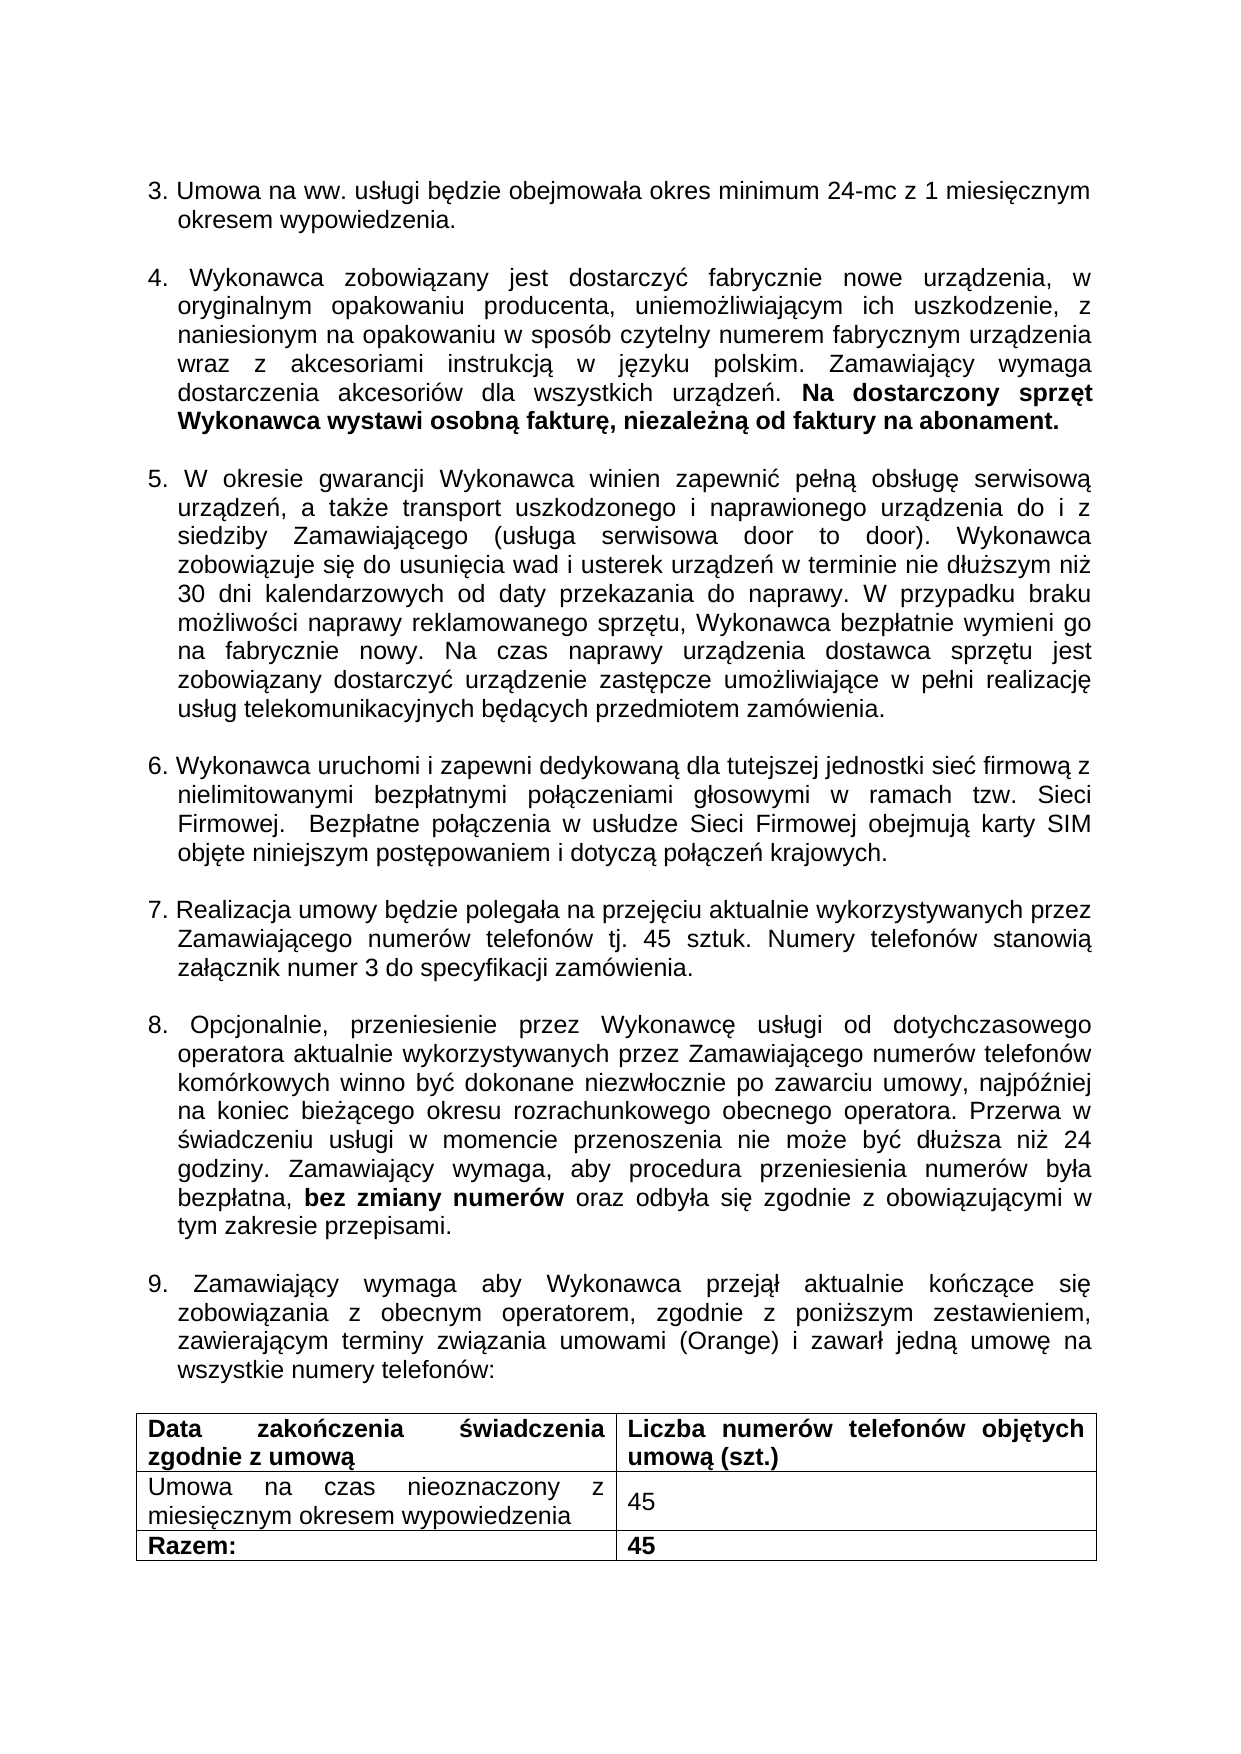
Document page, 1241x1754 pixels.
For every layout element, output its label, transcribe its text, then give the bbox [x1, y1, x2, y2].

table_cell Razem: [137, 1531, 616, 1559]
text 9. Zamawiający wymaga aby Wykonawca przejął aktualnie kończące się zobowiązania z obecnym operatorem, zgodnie z poniższym zestawieniem, zawierającym terminy związania umowami (Orange) i zawarł jedną umowę na wszystkie numery telefonów: [148, 1269, 1093, 1384]
table_header Liczba numerów telefonów objętych umową (szt.) [617, 1414, 1096, 1471]
table_cell 45 [617, 1531, 1096, 1559]
text 5. W okresie gwarancji Wykonawca winien zapewnić pełną obsługę serwisową urządzeń, a także transport uszkodzonego i naprawionego urządzenia do i z siedziby Zamawiającego (usługa serwisowa door to door). Wykonawca zobowiązuje się do usunięcia wad i usterek urządzeń w terminie nie dłuższym niż 30 dni kalendarzowych od daty przekazania do naprawy. W przypadku braku możliwości naprawy reklamowanego sprzętu, Wykonawca bezpłatnie wymieni go na fabrycznie nowy. Na czas naprawy urządzenia dostawca sprzętu jest zobowiązany dostarczyć urządzenie zastępcze umożliwiające w pełni realizację usług telekomunikacyjnych będących przedmiotem zamówienia. [148, 464, 1093, 723]
text 7. Realizacja umowy będzie polegała na przejęciu aktualnie wykorzystywanych przez Zamawiającego numerów telefonów tj. 45 sztuk. Numery telefonów stanowią załącznik numer 3 do specyfikacji zamówienia. [148, 895, 1093, 981]
text 4. Wykonawca zobowiązany jest dostarczyć fabrycznie nowe urządzenia, w oryginalnym opakowaniu producenta, uniemożliwiającym ich uszkodzenie, z naniesionym na opakowaniu w sposób czytelny numerem fabrycznym urządzenia wraz z akcesoriami instrukcją w języku polskim. Zamawiający wymaga dostarczenia akcesoriów dla wszystkich urządzeń. Na dostarczony sprzęt Wykonawca wystawi osobną fakturę, niezależną od faktury na abonament. [148, 263, 1093, 435]
table_cell Umowa na czas nieoznaczony z miesięcznym okresem wypowiedzenia [137, 1472, 616, 1530]
table_cell 45 [617, 1472, 1096, 1530]
text 6. Wykonawca uruchomi i zapewni dedykowaną dla tutejszej jednostki sieć firmową z nielimitowanymi bezpłatnymi połączeniami głosowymi w ramach tzw. Sieci Firmowej. Bezpłatne połączenia w usłudze Sieci Firmowej obejmują karty SIM objęte niniejszym postępowaniem i dotyczą połączeń krajowych. [148, 751, 1093, 866]
table_header Data zakończenia świadczenia zgodnie z umową [137, 1414, 616, 1471]
text 8. Opcjonalnie, przeniesienie przez Wykonawcę usługi od dotychczasowego operatora aktualnie wykorzystywanych przez Zamawiającego numerów telefonów komórkowych winno być dokonane niezwłocznie po zawarciu umowy, najpóźniej na koniec bieżącego okresu rozrachunkowego obecnego operatora. Przerwa w świadczeniu usługi w momencie przenoszenia nie może być dłuższa niż 24 godziny. Zamawiający wymaga, aby procedura przeniesienia numerów była bezpłatna, bez zmiany numerów oraz odbyła się zgodnie z obowiązującymi w tym zakresie przepisami. [148, 1010, 1093, 1240]
text 3. Umowa na ww. usługi będzie obejmowała okres minimum 24-mc z 1 miesięcznym okresem wypowiedzenia. [148, 176, 1093, 234]
